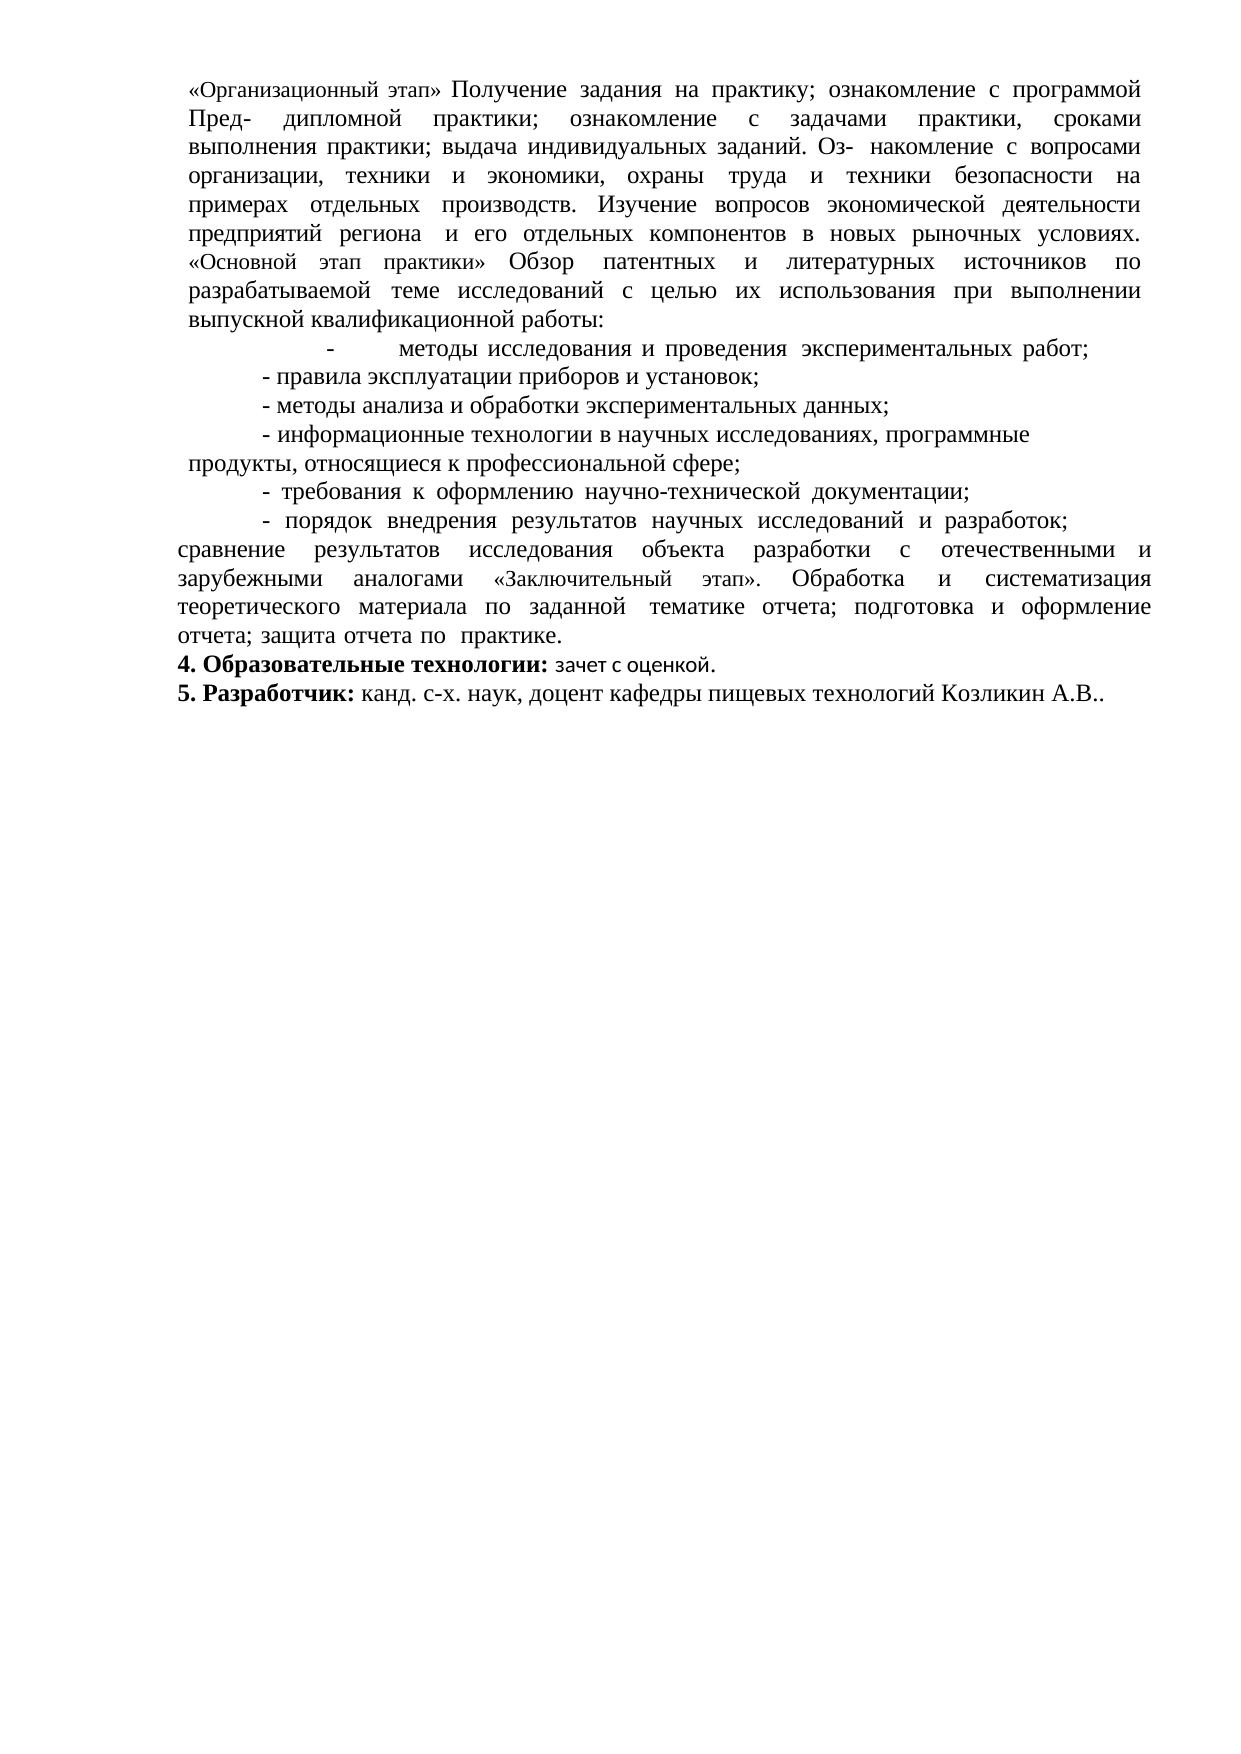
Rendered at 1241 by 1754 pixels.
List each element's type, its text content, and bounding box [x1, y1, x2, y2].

text 4. Образовательные технологии: зачет с оценкой. [177, 649, 1152, 678]
list правила эксплуатации приборов и установок; [262, 361, 1152, 390]
list методы анализа и обработки экспериментальных данных; [262, 390, 1152, 419]
text сравнение результатов исследования объекта разработки с отечественными и зарубежными аналогами «Заключительный этап». Обработка и систематизация теоретического материала по заданной тематике отчета; подготовка и оформление отчета; защита отчета по практике. [177, 534, 1152, 649]
text 5. Разработчик: канд. с-х. наук, доцент кафедры пищевых технологий Козликин А.В.. [177, 678, 1152, 707]
list требования к оформлению научно-технической документации; [262, 476, 1152, 505]
list методы исследования и проведения экспериментальных работ; [252, 333, 1152, 361]
text «Организационный этап» Получение задания на практику; ознакомление с программой Пред- дипломной практики; ознакомление с задачами практики, сроками выполнения практики; выдача индивидуальных заданий. Оз- накомление с вопросами организации, техники и экономики, охраны труда и техники безопасности на примерах отдельных производств. Изучение вопросов экономической деятельности предприятий региона и его отдельных компонентов в новых рыночных условиях. «Основной этап практики» Обзор патентных и литературных источников по разрабатываемой теме исследований с целью их использования при выполнении выпускной квалификационной работы: [188, 74, 1141, 333]
list информационные технологии в научных исследованиях, программные продукты, относящиеся к профессиональной сфере; [188, 419, 1141, 476]
list порядок внедрения результатов научных исследований и разработок; [188, 505, 1141, 534]
